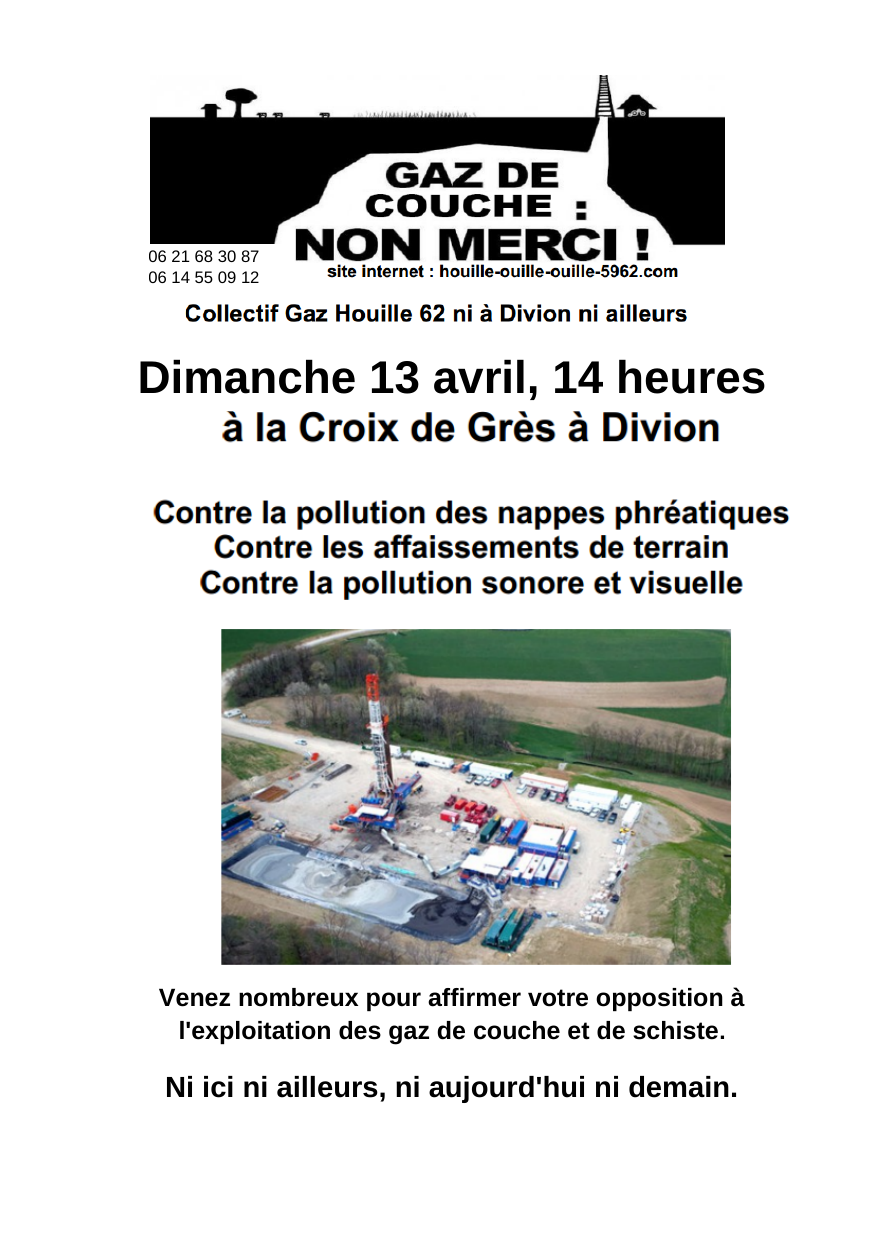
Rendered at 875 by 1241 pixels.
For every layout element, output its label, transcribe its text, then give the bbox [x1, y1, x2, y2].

text Dimanche 13 avril, 14 heures [104, 351, 799, 403]
text Venez nombreux pour affirmer votre opposition à l'exploitation des gaz de couche et de schiste. [104, 983, 799, 1045]
picture [104, 411, 841, 980]
picture [147, 75, 727, 326]
text Ni ici ni ailleurs, ni aujourd'hui ni demain. [104, 1070, 799, 1104]
